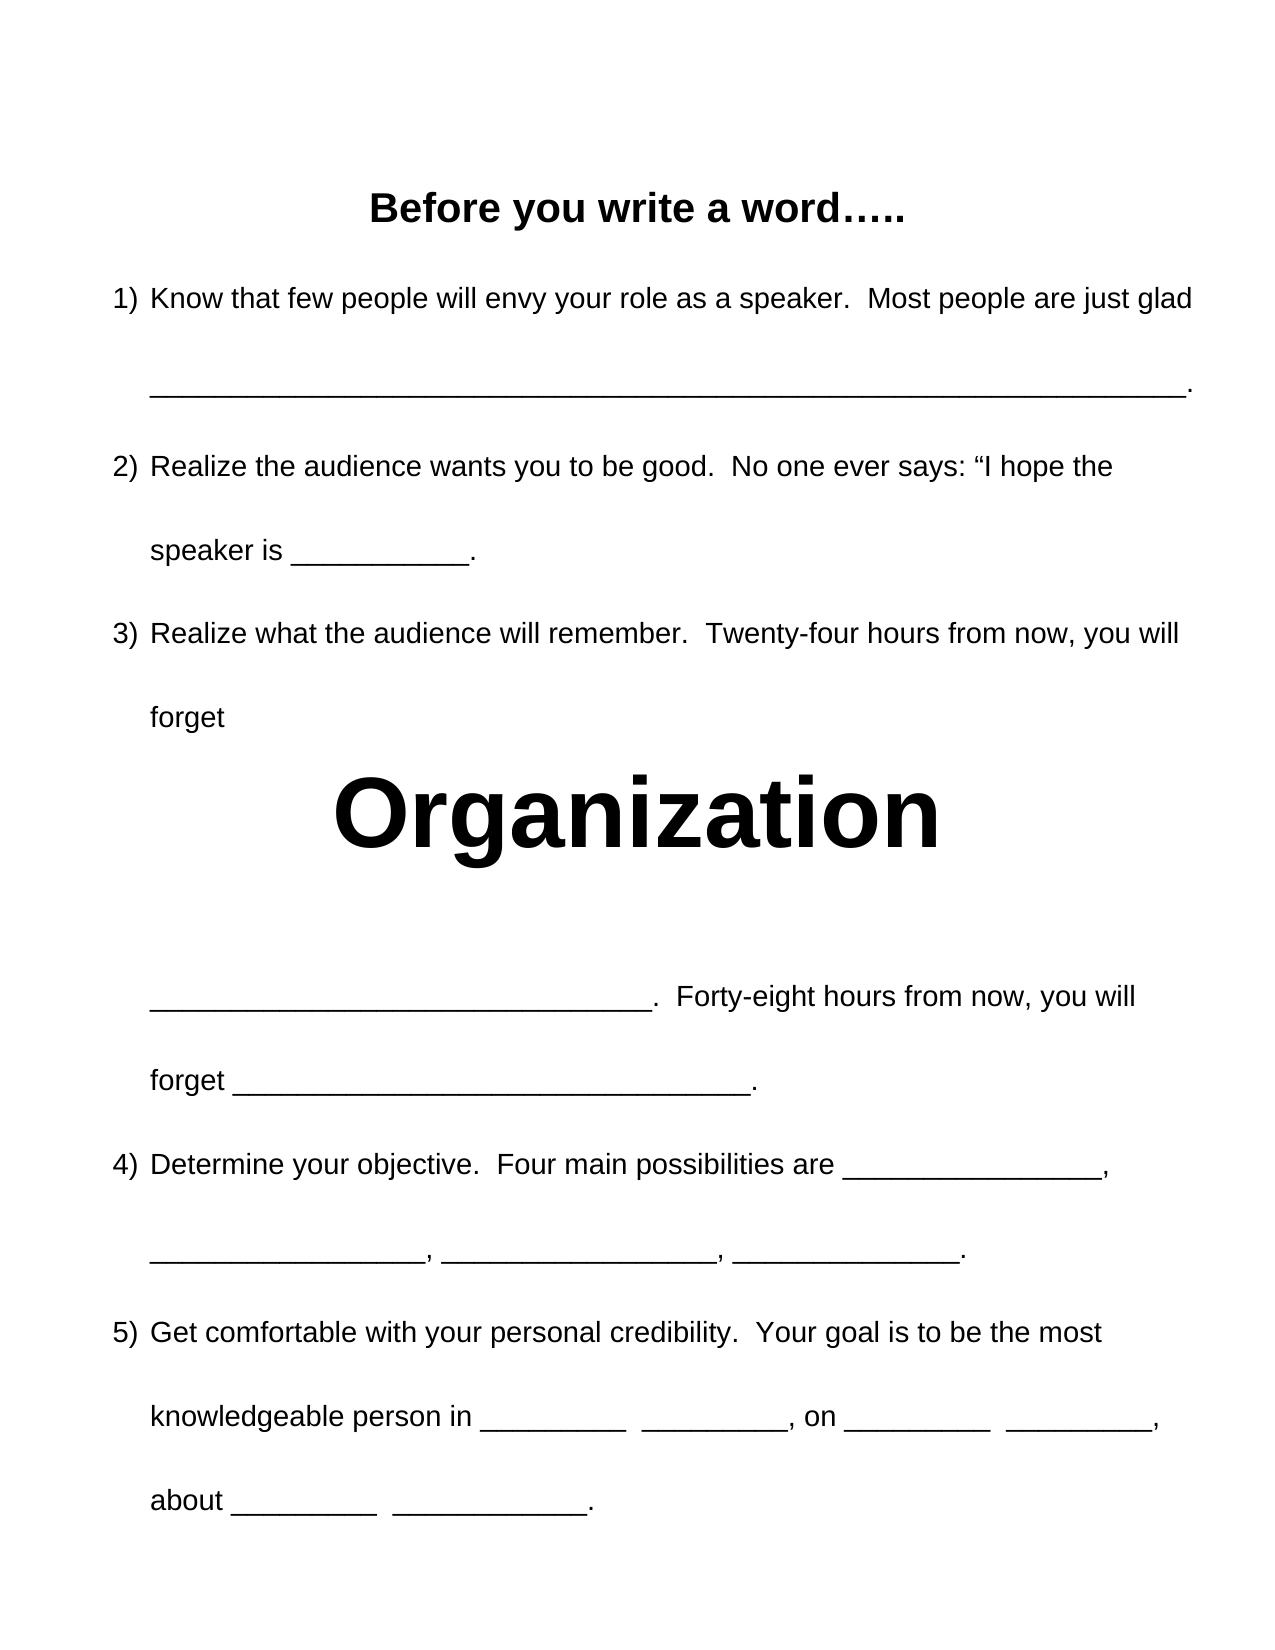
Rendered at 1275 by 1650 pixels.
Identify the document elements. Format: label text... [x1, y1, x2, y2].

list Determine your objective. Four main possibilities are ________________, _________________, _________________, ______________. [112, 1147, 1200, 1264]
list Realize the audience wants you to be good. No one ever says: “I hope the speaker is ___________. [112, 449, 1200, 566]
list Get comfortable with your personal credibility. Your goal is to be the most knowledgeable person in _________ _________, on _________ _________, about _________ ____________. [112, 1315, 1200, 1516]
list Know that few people will envy your role as a speaker. Most people are just glad ________________________________________________________________. [112, 281, 1200, 398]
text Before you write a word….. [75, 183, 1200, 231]
list Realize what the audience will remember. Twenty-four hours from now, you will forget _______________________________. Forty-eight hours from now, you will forget ________________________________. [112, 617, 1200, 1097]
